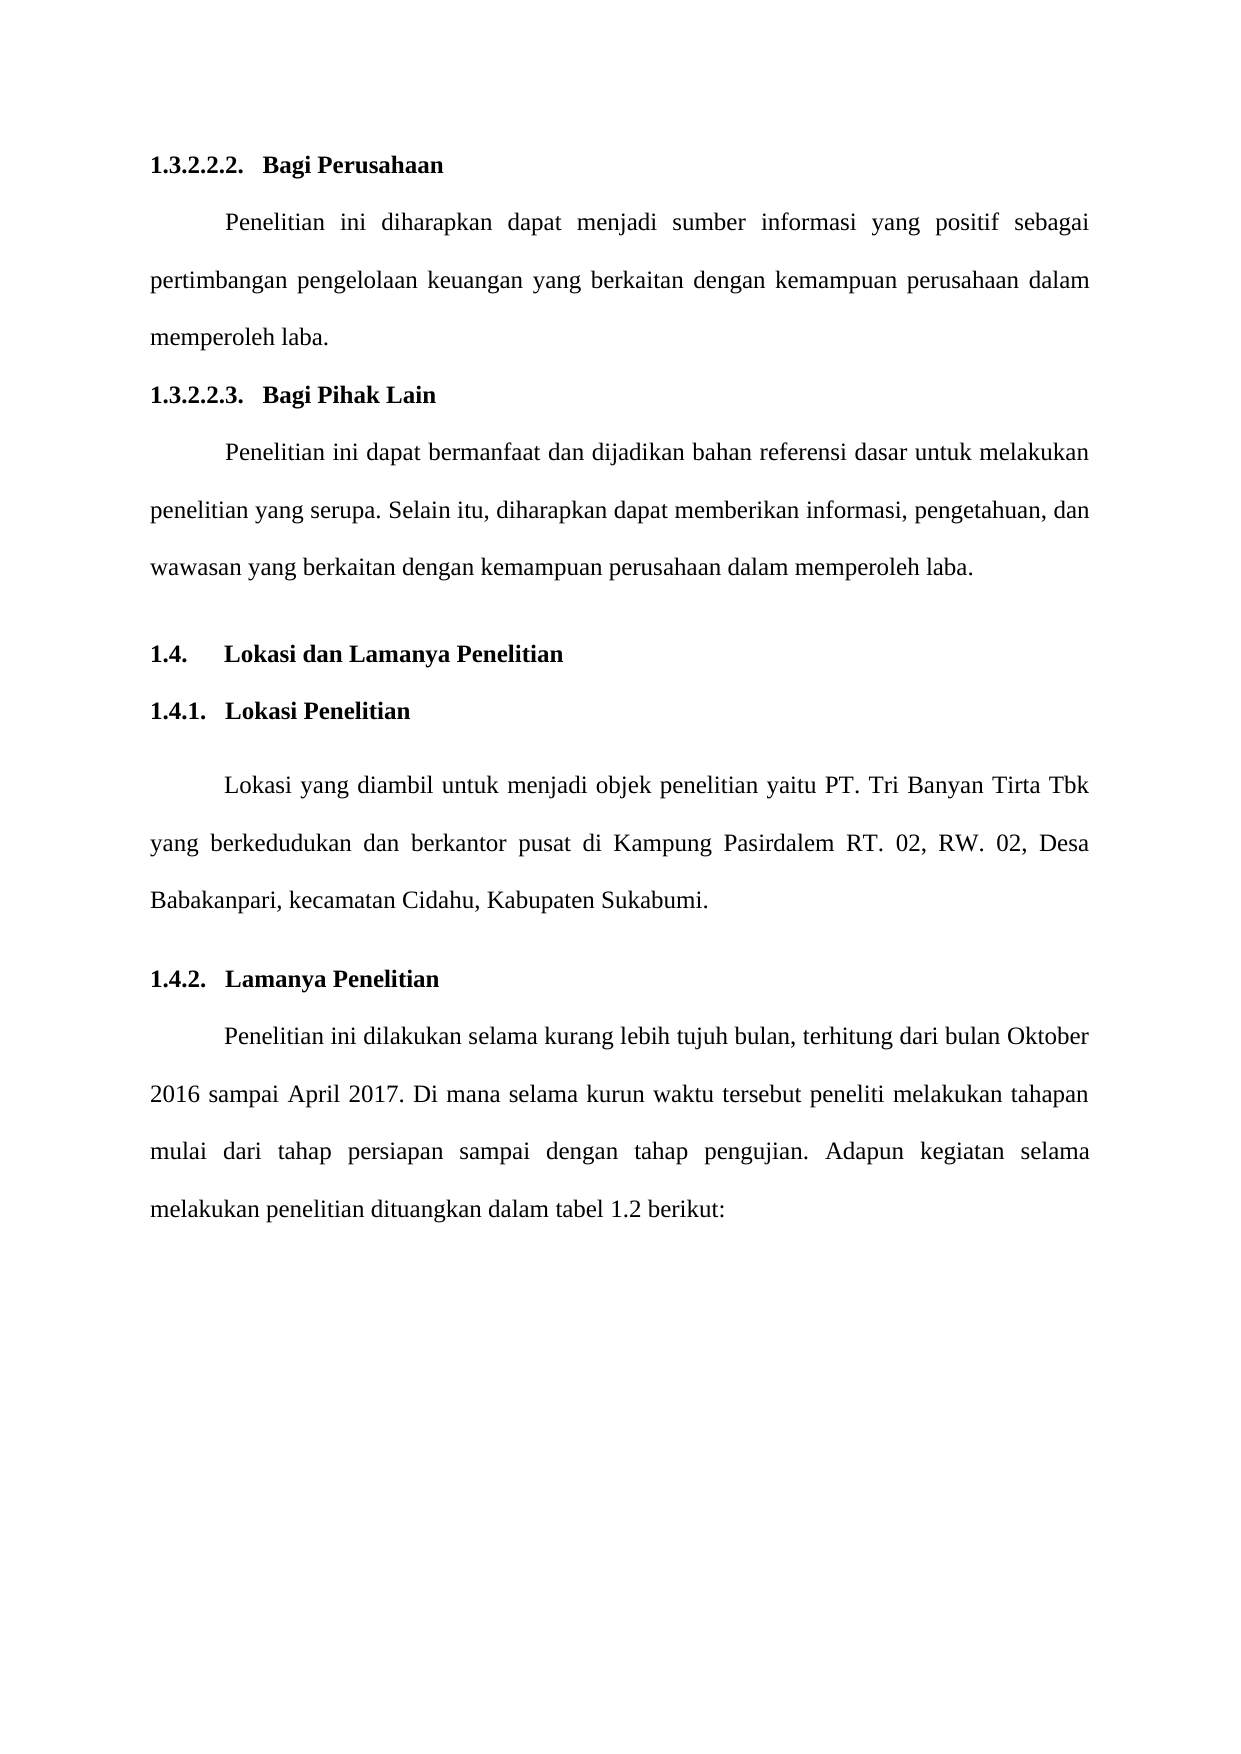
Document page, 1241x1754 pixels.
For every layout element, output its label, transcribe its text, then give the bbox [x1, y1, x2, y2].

list Penelitian ini dapat bermanfaat dan dijadikan bahan referensi dasar untuk melakukan penelitian yang serupa. Selain itu, diharapkan dapat memberikan informasi, pengetahuan, dan wawasan yang berkaitan dengan kemampuan perusahaan dalam memperoleh laba. [150, 437, 1090, 581]
list Lokasi Penelitian [150, 696, 1090, 725]
text Lokasi yang diambil untuk menjadi objek penelitian yaitu PT. Tri Banyan Tirta Tbk yang berkedudukan dan berkantor pusat di Kampung Pasirdalem RT. 02, RW. 02, Desa Babakanpari, kecamatan Cidahu, Kabupaten Sukabumi. [150, 770, 1090, 914]
list Penelitian ini diharapkan dapat menjadi sumber informasi yang positif sebagai pertimbangan pengelolaan keuangan yang berkaitan dengan kemampuan perusahaan dalam memperoleh laba. [150, 207, 1090, 351]
list Lokasi dan Lamanya Penelitian [150, 639, 1090, 667]
list Bagi Pihak Lain [150, 380, 1090, 409]
list Lamanya Penelitian [150, 964, 1090, 992]
list Bagi Perusahaan [150, 150, 1090, 179]
list Penelitian ini dilakukan selama kurang lebih tujuh bulan, terhitung dari bulan Oktober 2016 sampai April 2017. Di mana selama kurun waktu tersebut peneliti melakukan tahapan mulai dari tahap persiapan sampai dengan tahap pengujian. Adapun kegiatan selama melakukan penelitian dituangkan dalam tabel 1.2 berikut: [150, 1021, 1090, 1222]
